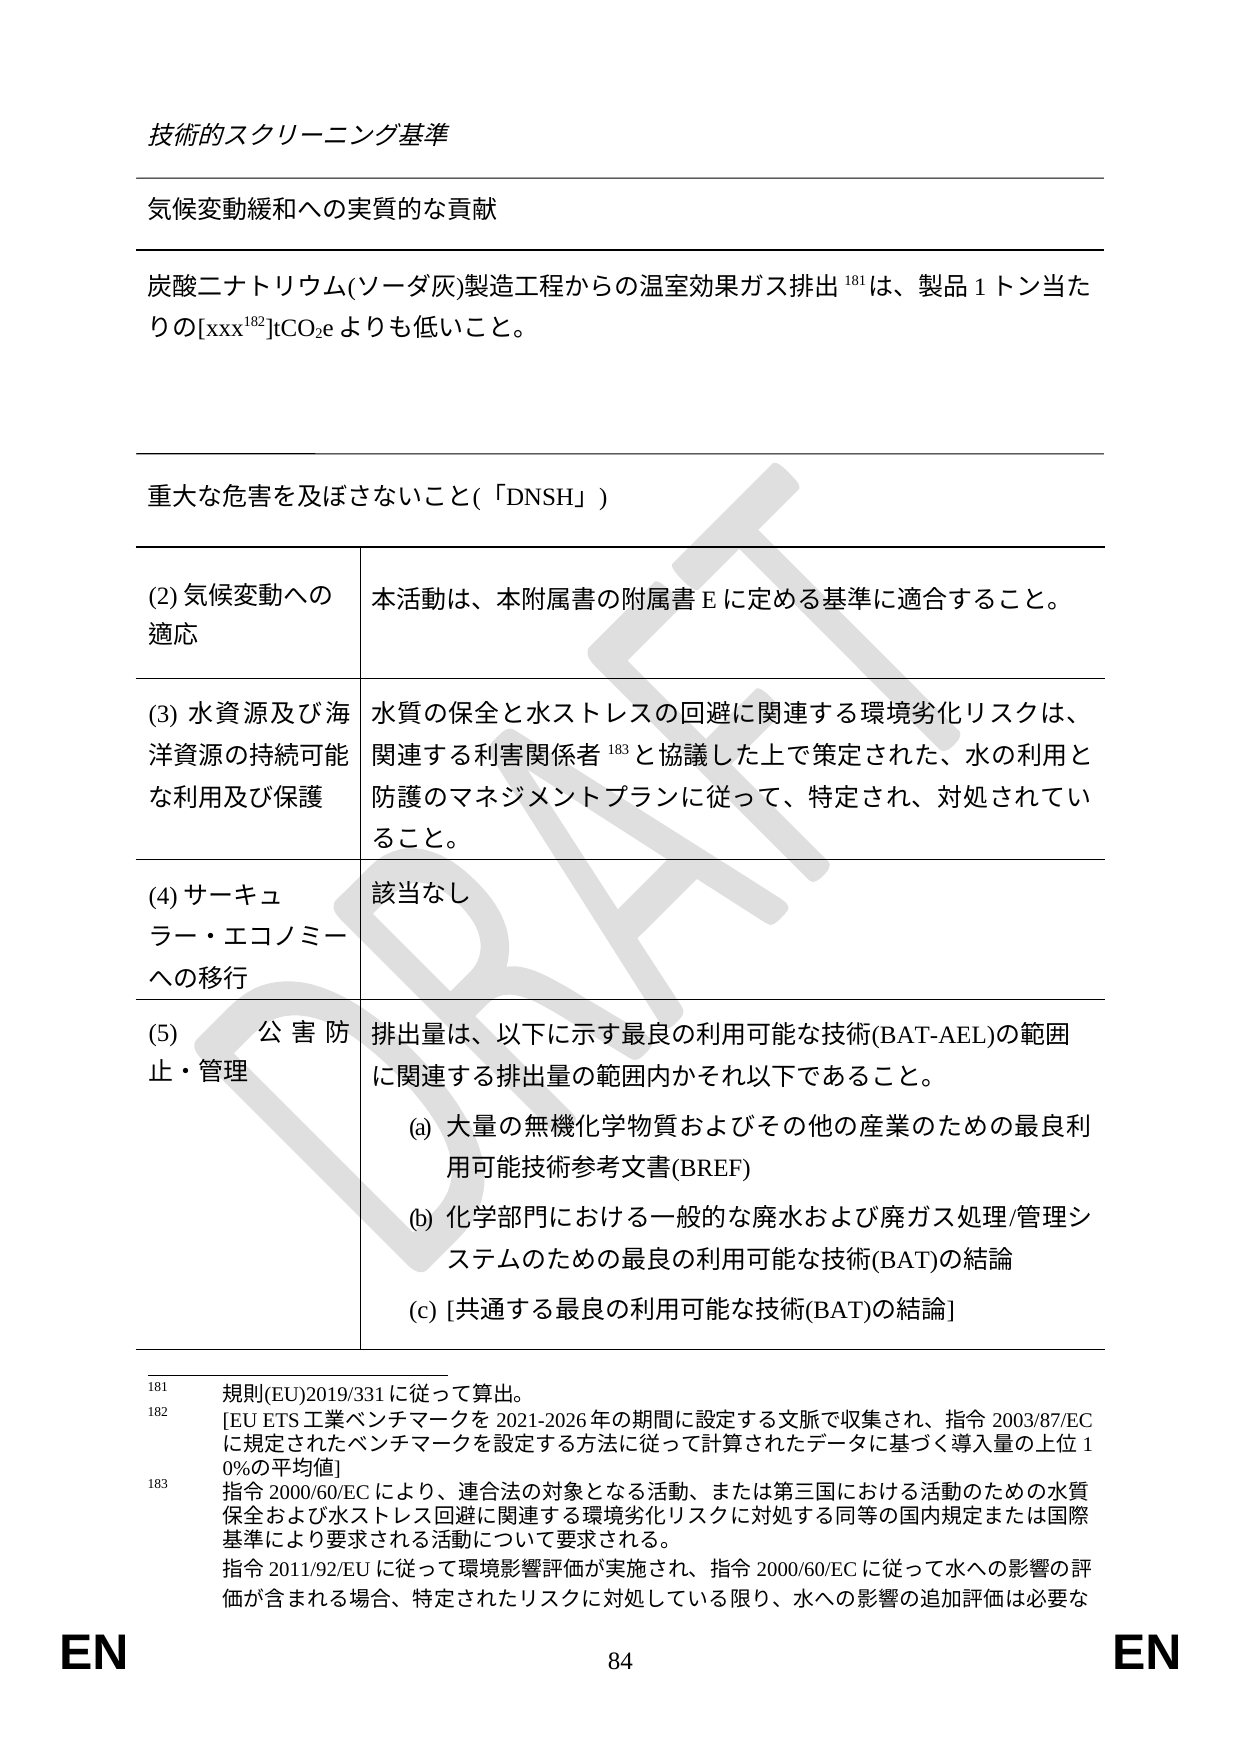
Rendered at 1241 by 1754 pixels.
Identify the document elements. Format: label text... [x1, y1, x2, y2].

table_cell 該当なし [361, 860, 1105, 999]
table_header 本活動は、本附属書の附属書Eに定める基準に適合すること。 [361, 548, 1105, 678]
table_cell 排出量は、以下に示す最良の利用可能な技術(BAT-AEL)の範囲に関連する排出量の範囲内かそれ以下であること。 大量の無機化学物質およびその他の産業のための最良利用可能技術参考文書(BREF) 化学部門における一般的な廃水および廃ガス処理/管理システムのための最良の利用可能な技術(BAT)の結論 [共通する最良の利用可能な技術(BAT)の結論] [361, 1000, 1105, 1349]
text 重大な危害を及ぼさないこと(「DNSH」) [147, 476, 1117, 513]
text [222, 1552, 1092, 1613]
text 181 規則(EU)2019/331に従って算出。 [147, 1376, 1117, 1407]
table_cell (3) 水資源及び海洋資源の持続可能な利用及び保護 [136, 679, 360, 859]
table_cell 水質の保全と水ストレスの回避に関連する環境劣化リスクは、関連する利害関係者183と協議した上で策定された、水の利用と防護のマネジメントプランに従って、特定され、対処されていること。 [361, 679, 1105, 859]
text 技術的スクリーニング基準 [147, 115, 1117, 152]
text 気候変動緩和への実質的な貢献 [147, 189, 1117, 225]
table_cell (4) サーキュラー・エコノミーへの移行 [136, 860, 360, 999]
text 183 指令2000/60/ECにより、連合法の対象となる活動、または第三国における活動のための水質保全および水ストレス回避に関連する環境劣化リスクに対処する同等の国内規定または国際基準により要求される活動について要求される。 [147, 1480, 1093, 1552]
table_cell (5) 公害防止・管理 [136, 1000, 360, 1349]
table_header (2) 気候変動への適応 [136, 548, 360, 678]
text 炭酸二ナトリウム(ソーダ灰)製造工程からの温室効果ガス排出181は、製品1トン当たりの[xxx182]tCO2eよりも低いこと。 [147, 266, 1092, 344]
text 182 [EU ETS工業ベンチマークを2021-2026年の期間に設定する文脈で収集され、指令2003/87/ECに規定されたベンチマークを設定する方法に従って計算されたデータに基づく導入量の上位10%の平均値] [147, 1408, 1093, 1480]
